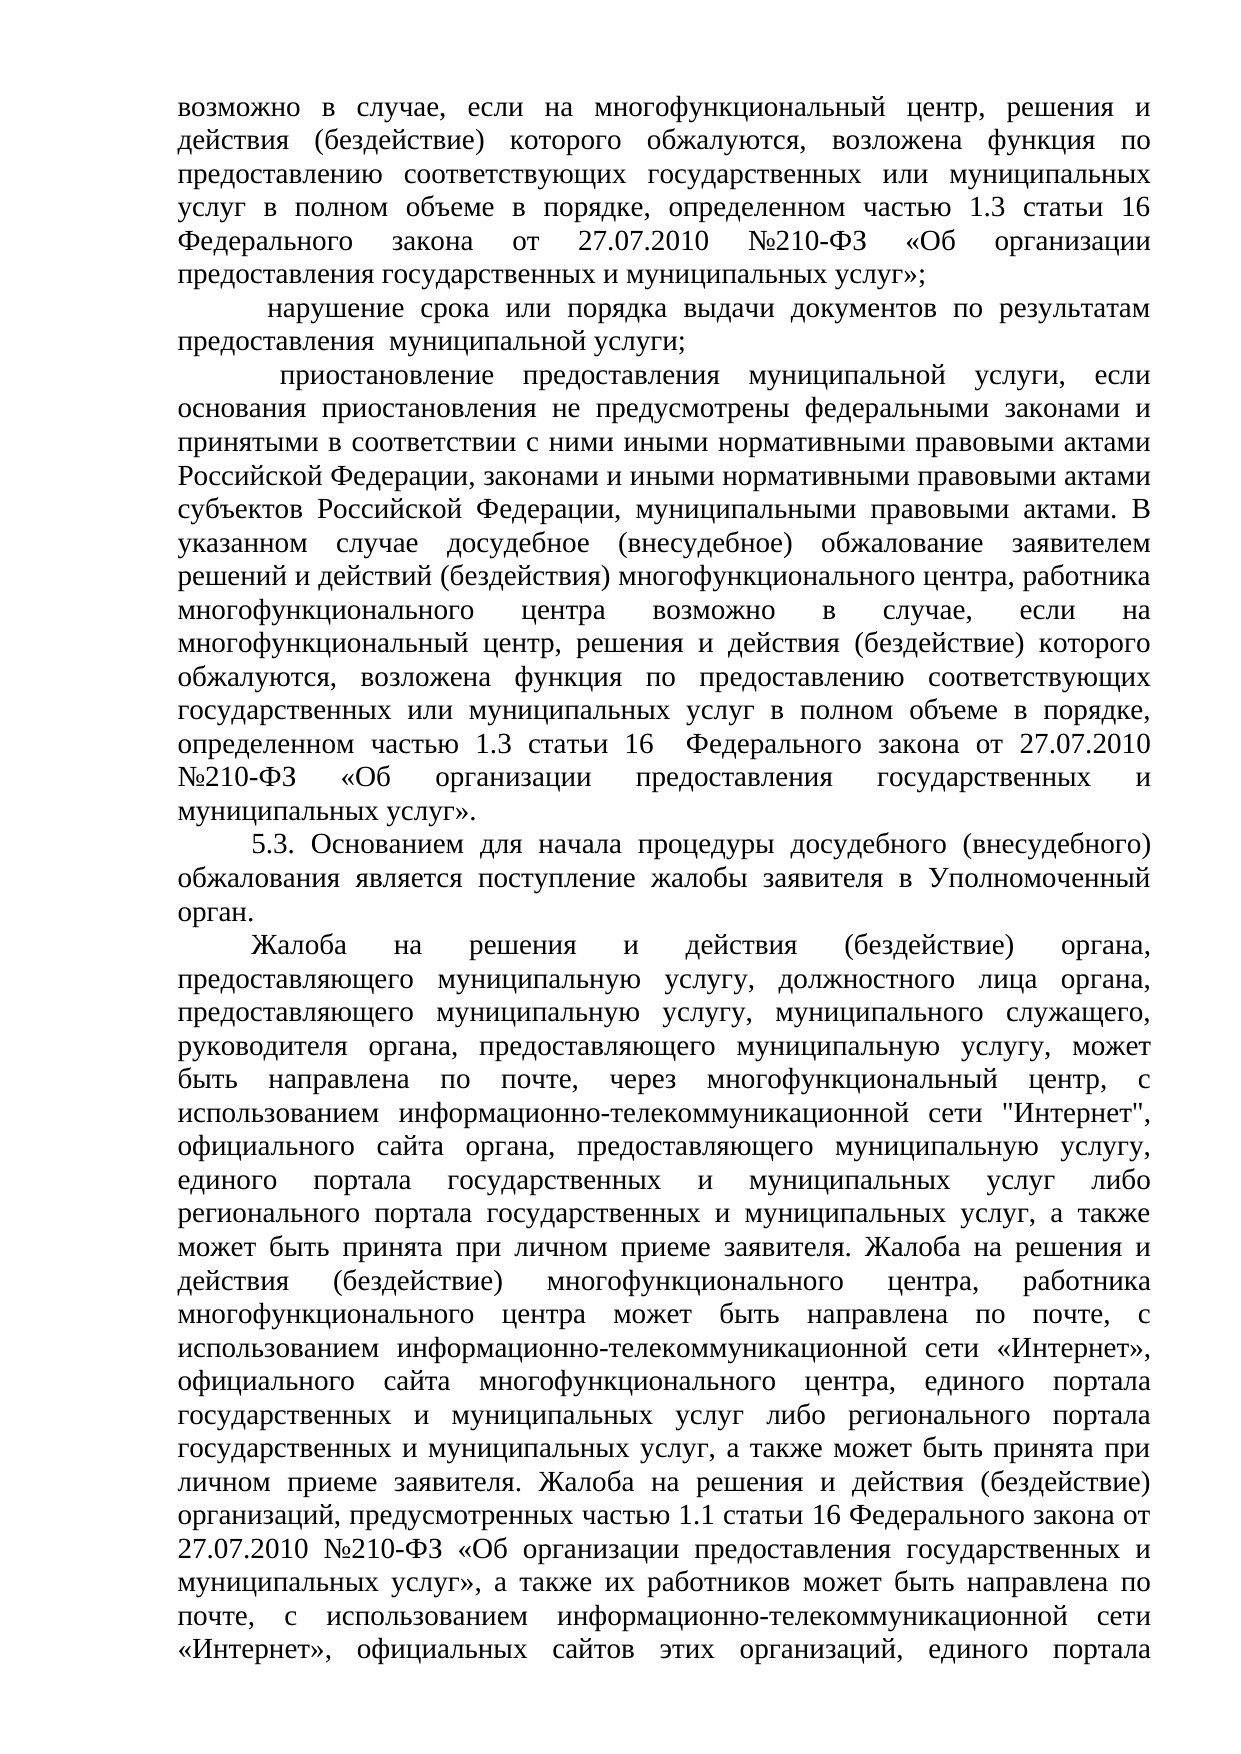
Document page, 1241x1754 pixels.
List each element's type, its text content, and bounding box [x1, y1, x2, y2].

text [177, 89, 1152, 290]
text приостановление предоставления муниципальной услуги, если основания приостановления не предусмотрены федеральными законами и принятыми в соответствии с ними иными нормативными правовыми актами Российской Федерации, законами и иными нормативными правовыми актами субъектов Российской Федерации, муниципальными правовыми актами. В указанном случае досудебное (внесудебное) обжалование заявителем решений и действий (бездействия) многофункционального центра, работника многофункционального центра возможно в случае, если на многофункциональный центр, решения и действия (бездействие) которого обжалуются, возложена функция по предоставлению соответствующих государственных или муниципальных услуг в полном объеме в порядке, определенном частью 1.3 статьи 16 Федерального закона от 27.07.2010 №210-ФЗ «Об организации предоставления государственных и муниципальных услуг». [177, 357, 1152, 827]
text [177, 927, 1152, 1665]
text нарушение срока или порядка выдачи документов по результатам предоставления муниципальной услуги; [177, 290, 1152, 357]
text 5.3. Основанием для начала процедуры досудебного (внесудебного) обжалования является поступление жалобы заявителя в Уполномоченный орган. [177, 827, 1152, 927]
